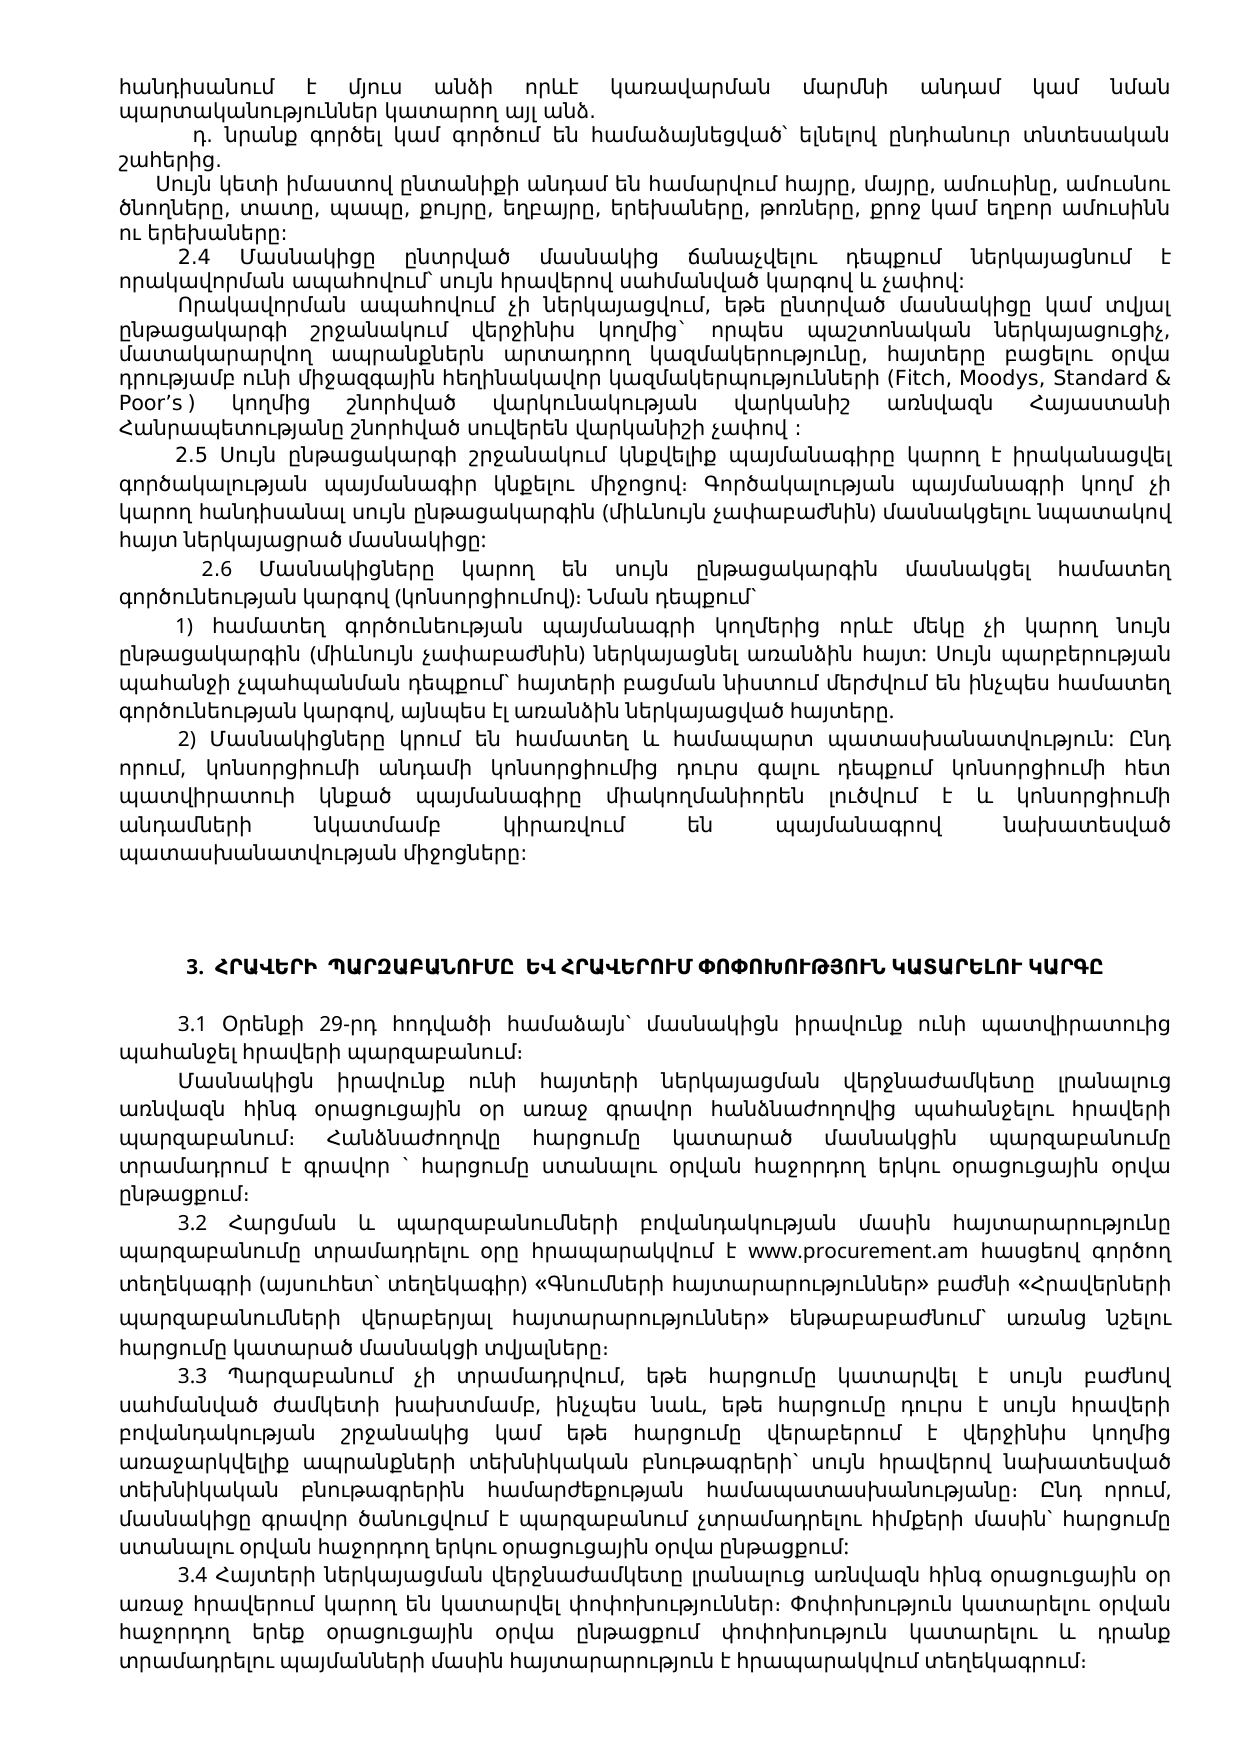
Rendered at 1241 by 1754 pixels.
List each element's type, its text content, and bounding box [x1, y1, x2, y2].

text 2.5 Սույն ընթացակարգի շրջանակում կնքվելիք պայմանագիրը կարող է իրականացվել գործակալության պայմանագիր կնքելու միջոցով։ Գործակալության պայմանագրի կողմ չի կարող հանդիսանալ սույն ընթացակարգին (միևնույն չափաբաժնին) մասնակցելու նպատակով հայտ ներկայացրած մասնակիցը: [118, 440, 1171, 554]
text 2) Մասնակիցները կրում են համատեղ և համապարտ պատասխանատվություն: Ընդ որում, կոնսորցիումի անդամի կոնսորցիումից դուրս գալու դեպքում կոնսորցիումի հետ պատվիրատուի կնքած պայմանագիրը միակողմանիորեն լուծվում է և կոնսորցիումի անդամների նկատմամբ կիրառվում են պայմանագրով նախատեսված պատասխանատվության միջոցները: [118, 724, 1171, 867]
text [118, 75, 1171, 123]
text 3.4 Հայտերի ներկայացման վերջնաժամկետը լրանալուց առնվազն հինգ օրացուցային օր առաջ հրավերում կարող են կատարվել փոփոխություններ։ Փոփոխություն կատարելու օրվան հաջորդող երեք օրացուցային օրվա ընթացքում փոփոխություն կատարելու և դրանք տրամադրելու պայմանների մասին հայտարարություն է հրապարակվում տեղեկագրում։ [118, 1561, 1171, 1674]
text Սույն կետի իմաստով ընտանիքի անդամ են համարվում հայրը, մայրը, ամուսինը, ամուսնու ծնողները, տատը, պապը, քույրը, եղբայրը, երեխաները, թոռները, քրոջ կամ եղբոր ամուսինն ու երեխաները: [118, 172, 1171, 245]
text 1) համատեղ գործունեության պայմանագրի կողմերից որևէ մեկը չի կարող նույն ընթացակարգին (միևնույն չափաբաժնին) ներկայացնել առանձին հայտ: Սույն պարբերության պահանջի չպահպանման դեպքում` հայտերի բացման նիստում մերժվում են ինչպես համատեղ գործունեության կարգով, այնպես էլ առանձին ներկայացված հայտերը. [118, 611, 1171, 724]
text 3. ՀՐԱՎԵՐԻ ՊԱՐԶԱԲԱՆՈՒՄԸ ԵՎ ՀՐԱՎԵՐՈՒՄ ՓՈՓՈԽՈՒԹՅՈՒՆ ԿԱՏԱՐԵԼՈՒ ԿԱՐԳԸ [118, 952, 1171, 981]
text 3.1 Օրենքի 29-րդ հոդվածի համաձայն` մասնակիցն իրավունք ունի պատվիրատուից պահանջել հրավերի պարզաբանում։ [118, 1009, 1171, 1066]
text 3.3 Պարզաբանում չի տրամադրվում, եթե հարցումը կատարվել է սույն բաժնով սահմանված ժամկետի խախտմամբ, ինչպես նաև, եթե հարցումը դուրս է սույն հրավերի բովանդակության շրջանակից կամ եթե հարցումը վերաբերում է վերջինիս կողմից առաջարկվելիք ապրանքների տեխնիկական բնութագրերի` սույն հրավերով նախատեսված տեխնիկական բնութագրերին համարժեքության համապատասխանությանը։ Ընդ որում, մասնակիցը գրավոր ծանուցվում է պարզաբանում չտրամադրելու հիմքերի մասին` հարցումը ստանալու օրվան հաջորդող երկու օրացուցային օրվա ընթացքում: [118, 1361, 1171, 1561]
text 3.2 Հարցման և պարզաբանումների բովանդակության մասին հայտարարությունը պարզաբանումը տրամադրելու օրը հրապարակվում է www.procurement.am հասցեով գործող տեղեկագրի (այսուհետ` տեղեկագիր) «Գնումների հայտարարություններ» բաժնի «Հրավերների պարզաբանումների վերաբերյալ հայտարարություններ» ենթաբաբաժնում` առանց նշելու հարցումը կատարած մասնակցի տվյալները։ [118, 1208, 1171, 1361]
text Մասնակիցն իրավունք ունի հայտերի ներկայացման վերջնաժամկետը լրանալուց առնվազն հինգ օրացուցային օր առաջ գրավոր հանձնաժողովից պահանջելու հրավերի պարզաբանում։ Հանձնաժողովը հարցումը կատարած մասնակցին պարզաբանումը տրամադրում է գրավոր ` հարցումը ստանալու օրվան հաջորդող երկու օրացուցային օրվա ընթացքում։ [118, 1066, 1171, 1208]
text Որակավորման ապահովում չի ներկայացվում, եթե ընտրված մասնակիցը կամ տվյալ ընթացակարգի շրջանակում վերջինիս կողմից` որպես պաշտոնական ներկայացուցիչ, մատակարարվող ապրանքներն արտադրող կազմակերությունը, հայտերը բացելու օրվա դրությամբ ունի միջազգային հեղինակավոր կազմակերպությունների (Fitch, Moodys, Standard & Poor’s ) կողմից շնորհված վարկունակության վարկանիշ առնվազն Հայաստանի Հանրապետությանը շնորհված սուվերեն վարկանիշի չափով : [118, 293, 1171, 440]
text 2.6 Մասնակիցները կարող են սույն ընթացակարգին մասնակցել համատեղ գործունեության կարգով (կոնսորցիումով)։ Նման դեպքում` [118, 554, 1171, 611]
text 2.4 Մասնակիցը ընտրված մասնակից ճանաչվելու դեպքում ներկայացնում է որակավորման ապահովում՝ սույն հրավերով սահմանված կարգով և չափով: [118, 245, 1171, 293]
text դ. նրանք գործել կամ գործում են համաձայնեցված՝ ելնելով ընդհանուր տնտեսական շահերից. [118, 123, 1171, 172]
